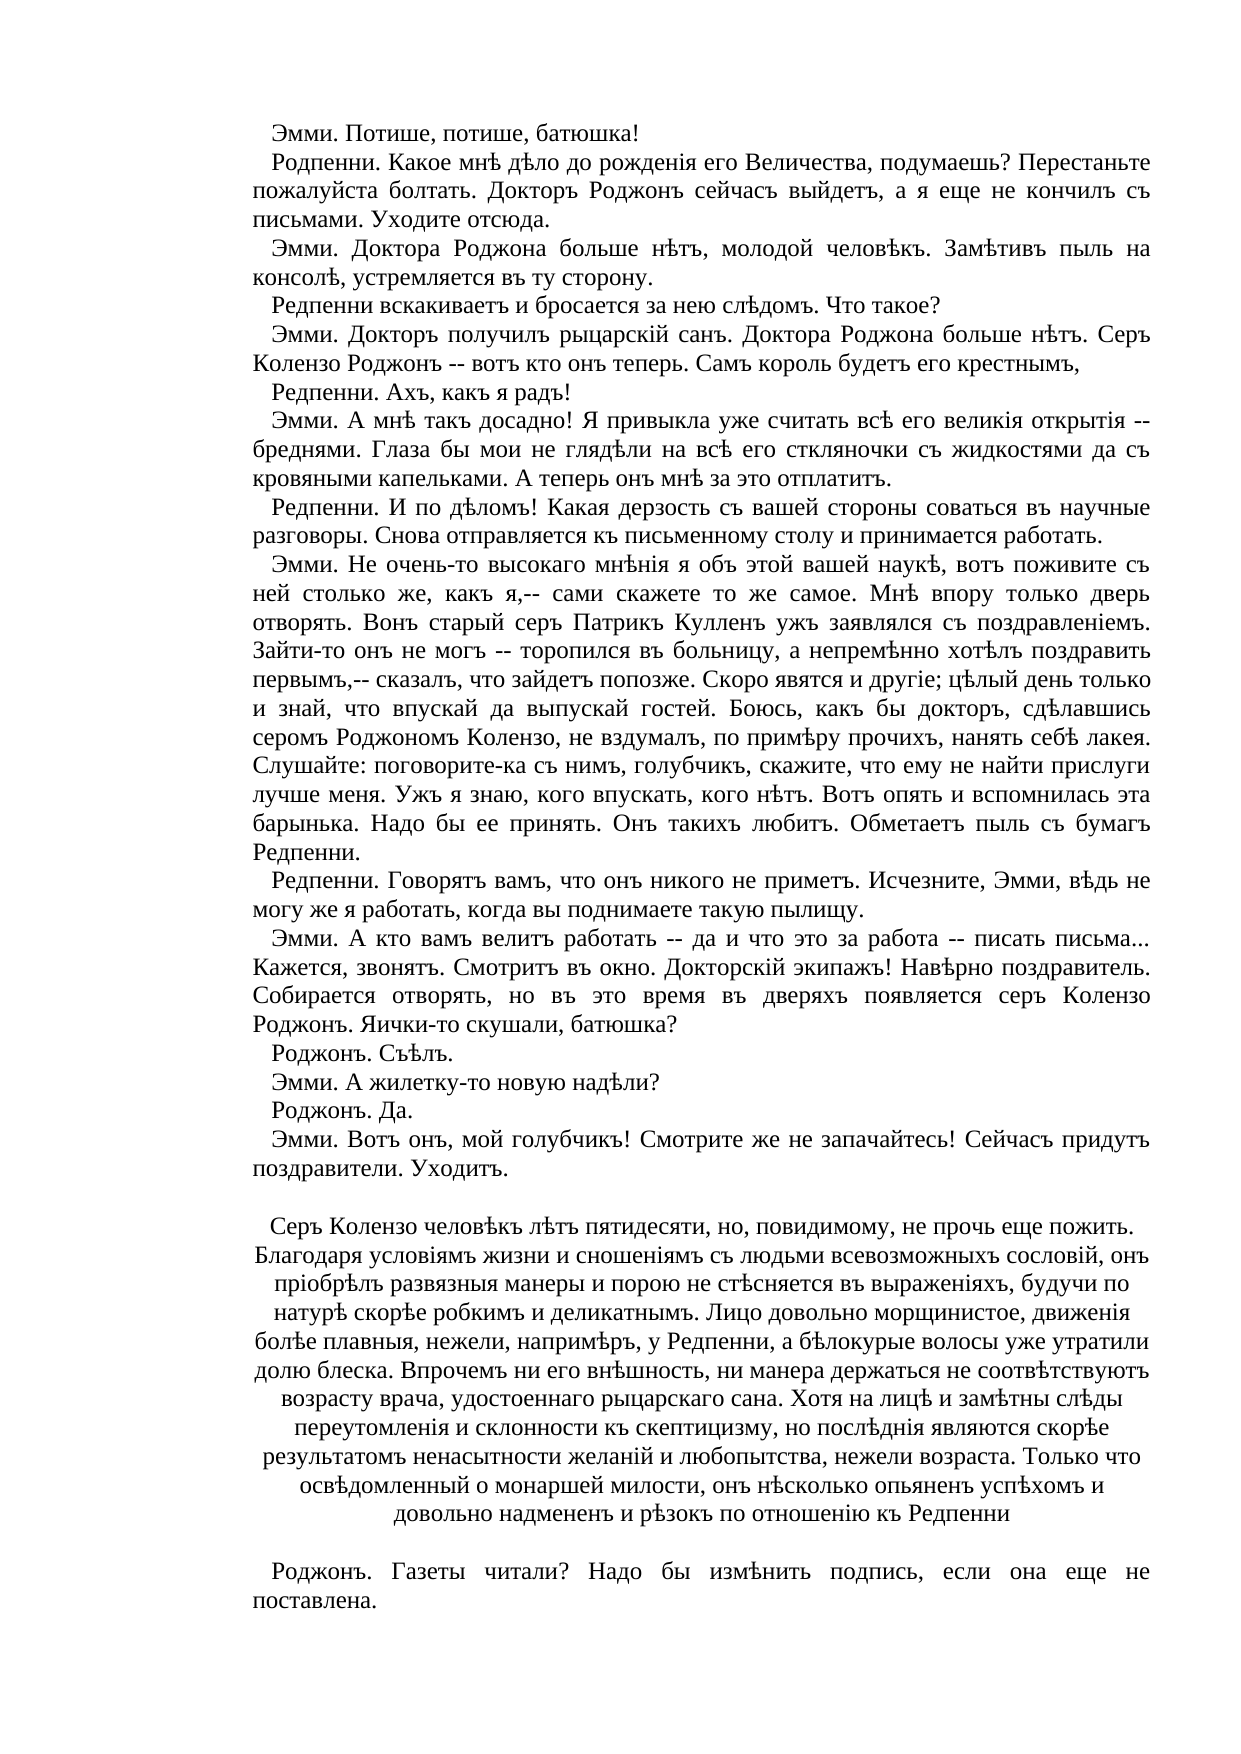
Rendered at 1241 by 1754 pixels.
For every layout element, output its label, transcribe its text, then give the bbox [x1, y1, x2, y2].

text Редпенни вскакиваетъ и бросается за нею слѣдомъ. Что такое? [252, 291, 1152, 319]
text Редпенни. Говорятъ вамъ, что онъ никого не приметъ. Исчезните, Эмми, вѣдь не могу же я работать, когда вы поднимаете такую пылищу. [252, 866, 1152, 923]
text Эмми. Докторъ получилъ рыцарскій санъ. Доктора Роджона больше нѣтъ. Серъ Колензо Роджонъ -- вотъ кто онъ теперь. Самъ король будетъ его крестнымъ, [252, 319, 1152, 377]
text Эмми. А кто вамъ велитъ работать -- да и что это за работа -- писать письма... Кажется, звонятъ. Смотритъ въ окно. Докторскій экипажъ! Навѣрно поздравитель. Собирается отворять, но въ это время въ дверяхъ появляется серъ Колензо Роджонъ. Яички-то скушали, батюшка? [252, 923, 1152, 1038]
text Эмми. Вотъ онъ, мой голубчикъ! Смотрите же не запачайтесь! Сейчасъ придутъ поздравители. Уходитъ. [252, 1124, 1152, 1182]
text Эмми. А мнѣ такъ досадно! Я привыкла уже считать всѣ его великія открытія -- бреднями. Глаза бы мои не глядѣли на всѣ его сткляночки съ жидкостями да съ кровяными капельками. А теперь онъ мнѣ за это отплатитъ. [252, 406, 1152, 492]
text Роджонъ. Съѣлъ. [252, 1038, 1152, 1067]
text Эмми. А жилетку-то новую надѣли? [252, 1067, 1152, 1096]
text Серъ Колензо человѣкъ лѣтъ пятидесяти, но, повидимому, не прочь еще пожить. Благодаря условіямъ жизни и сношеніямъ съ людьми всевозможныхъ сословій, онъ пріобрѣлъ развязныя манеры и порою не стѣсняется въ выраженіяхъ, будучи по натурѣ скорѣе робкимъ и деликатнымъ. Лицо довольно морщинистое, движенія болѣе плавныя, нежели, напримѣръ, у Редпенни, а бѣлокурые волосы уже утратили долю блеска. Впрочемъ ни его внѣшность, ни манера держаться не соотвѣтствуютъ возрасту врача, удостоеннаго рыцарскаго сана. Хотя на лицѣ и замѣтны слѣды переутомленія и склонности къ скептицизму, но послѣднія являются скорѣе результатомъ ненасытности желаній и любопытства, нежели возраста. Только что освѣдомленный о монаршей милости, онъ нѣсколько опьяненъ успѣхомъ и довольно надмененъ и рѣзокъ по отношенію къ Редпенни [252, 1211, 1152, 1527]
text Редпенни. Ахъ, какъ я радъ! [252, 377, 1152, 406]
text Эмми. Потише, потише, батюшка! [252, 118, 1152, 147]
text Редпенни. И по дѣломъ! Какая дерзость съ вашей стороны соваться въ научные разговоры. Снова отправляется къ письменному столу и принимается работать. [252, 492, 1152, 549]
text Родпенни. Какое мнѣ дѣло до рожденія его Величества, подумаешь? Перестаньте пожалуйста болтать. Докторъ Роджонъ сейчасъ выйдетъ, а я еще не кончилъ съ письмами. Уходите отсюда. [252, 147, 1152, 233]
text Эмми. Доктора Роджона больше нѣтъ, молодой человѣкъ. Замѣтивъ пыль на консолѣ, устремляется въ ту сторону. [252, 233, 1152, 291]
text Роджонъ. Да. [252, 1096, 1152, 1124]
text Эмми. Не очень-то высокаго мнѣнія я объ этой вашей наукѣ, вотъ поживите съ ней столько же, какъ я,-- сами скажете то же самое. Мнѣ впору только дверь отворять. Вонъ старый серъ Патрикъ Кулленъ ужъ заявлялся съ поздравленіемъ. Зайти-то онъ не могъ -- торопился въ больницу, а непремѣнно хотѣлъ поздравить первымъ,-- сказалъ, что зайдетъ попозже. Скоро явятся и другіе; цѣлый день только и знай, что впускай да выпускай гостей. Боюсь, какъ бы докторъ, сдѣлавшись серомъ Роджономъ Колензо, не вздумалъ, по примѣру прочихъ, нанять себѣ лакея. Слушайте: поговорите-ка съ нимъ, голубчикъ, скажите, что ему не найти прислуги лучше меня. Ужъ я знаю, кого впускать, кого нѣтъ. Вотъ опять и вспомнилась эта барынька. Надо бы ее принять. Онъ такихъ любитъ. Обметаетъ пыль съ бумагъ Редпенни. [252, 549, 1152, 866]
text Роджонъ. Газеты читали? Надо бы измѣнить подпись, если она еще не поставлена. [252, 1556, 1152, 1614]
